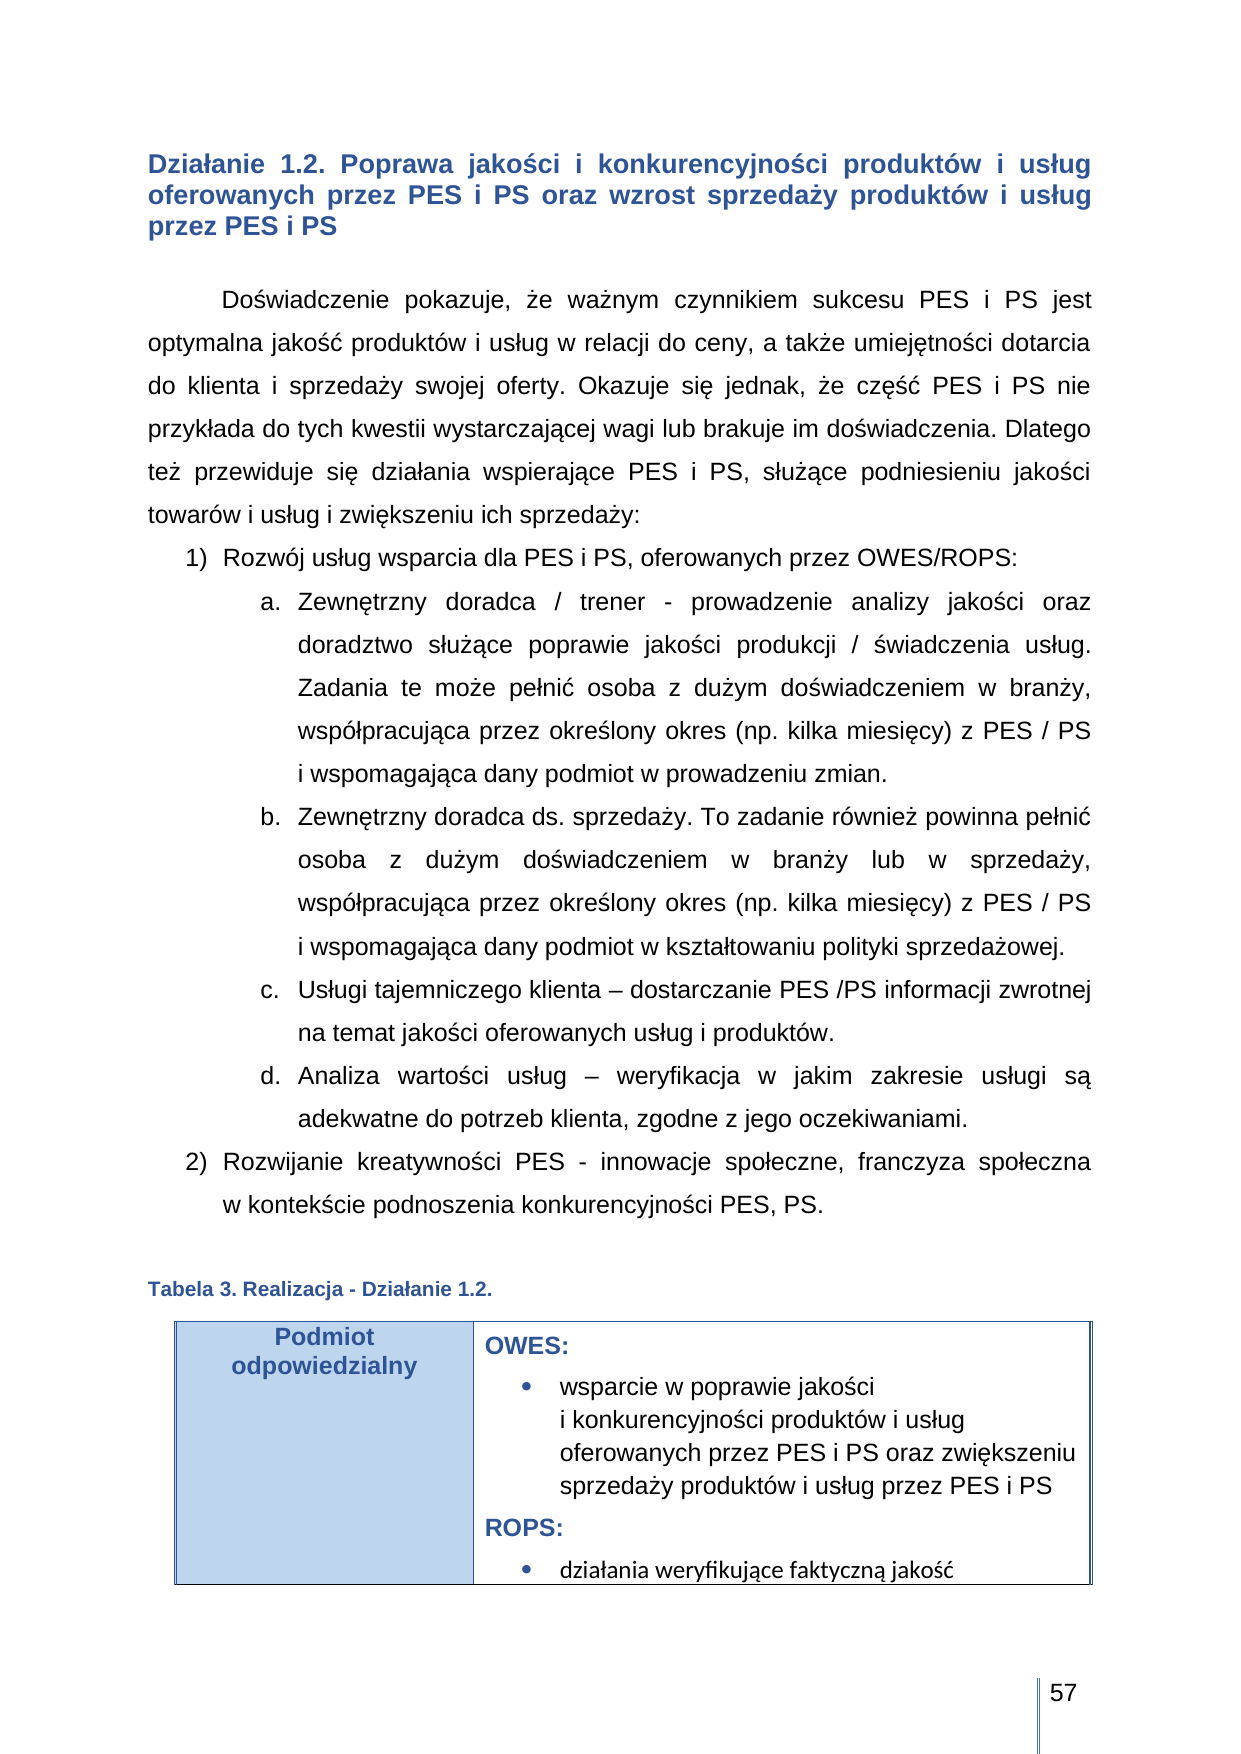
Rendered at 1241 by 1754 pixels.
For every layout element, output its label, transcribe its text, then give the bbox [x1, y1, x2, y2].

subtitle Działanie 1.2. Poprawa jakości i konkurencyjności produktów i usług oferowanych przez PES i PS oraz wzrost sprzedaży produktów i usług przez PES i PS [148, 148, 1092, 241]
text Doświadczenie pokazuje, że ważnym czynnikiem sukcesu PES i PS jest optymalna jakość produktów i usług w relacji do ceny, a także umiejętności dotarcia do klienta i sprzedaży swojej oferty. Okazuje się jednak, że część PES i PS nie przykłada do tych kwestii wystarczającej wagi lub brakuje im doświadczenia. Dlatego też przewiduje się działania wspierające PES i PS, służące podniesieniu jakości towarów i usług i zwiększeniu ich sprzedaży: [148, 284, 1092, 529]
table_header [474, 1322, 1089, 1584]
list Analiza wartości usług – weryfikacja w jakim zakresie usługi są adekwatne do potrzeb klienta, zgodne z jego oczekiwaniami. [260, 1061, 1092, 1133]
list Rozwijanie kreatywności PES - innowacje społeczne, franczyza społeczna w kontekście podnoszenia konkurencyjności PES, PS. [185, 1147, 1092, 1219]
list Zewnętrzny doradca ds. sprzedaży. To zadanie również powinna pełnić osoba z dużym doświadczeniem w branży lub w sprzedaży, współpracująca przez określony okres (np. kilka miesięcy) z PES / PS i wspomagająca dany podmiot w kształtowaniu polityki sprzedażowej. [260, 802, 1092, 960]
list Zewnętrzny doradca / trener - prowadzenie analizy jakości oraz doradztwo służące poprawie jakości produkcji / świadczenia usług. Zadania te może pełnić osoba z dużym doświadczeniem w branży, współpracująca przez określony okres (np. kilka miesięcy) z PES / PS i wspomagająca dany podmiot w prowadzeniu zmian. [260, 586, 1092, 788]
list Rozwój usług wsparcia dla PES i PS, oferowanych przez OWES/ROPS: [185, 543, 1092, 572]
list Usługi tajemniczego klienta – dostarczanie PES /PS informacji zwrotnej na temat jakości oferowanych usług i produktów. [260, 974, 1092, 1046]
text Tabela 3. Realizacja - Działanie 1.2. [148, 1276, 1092, 1300]
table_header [177, 1322, 473, 1584]
